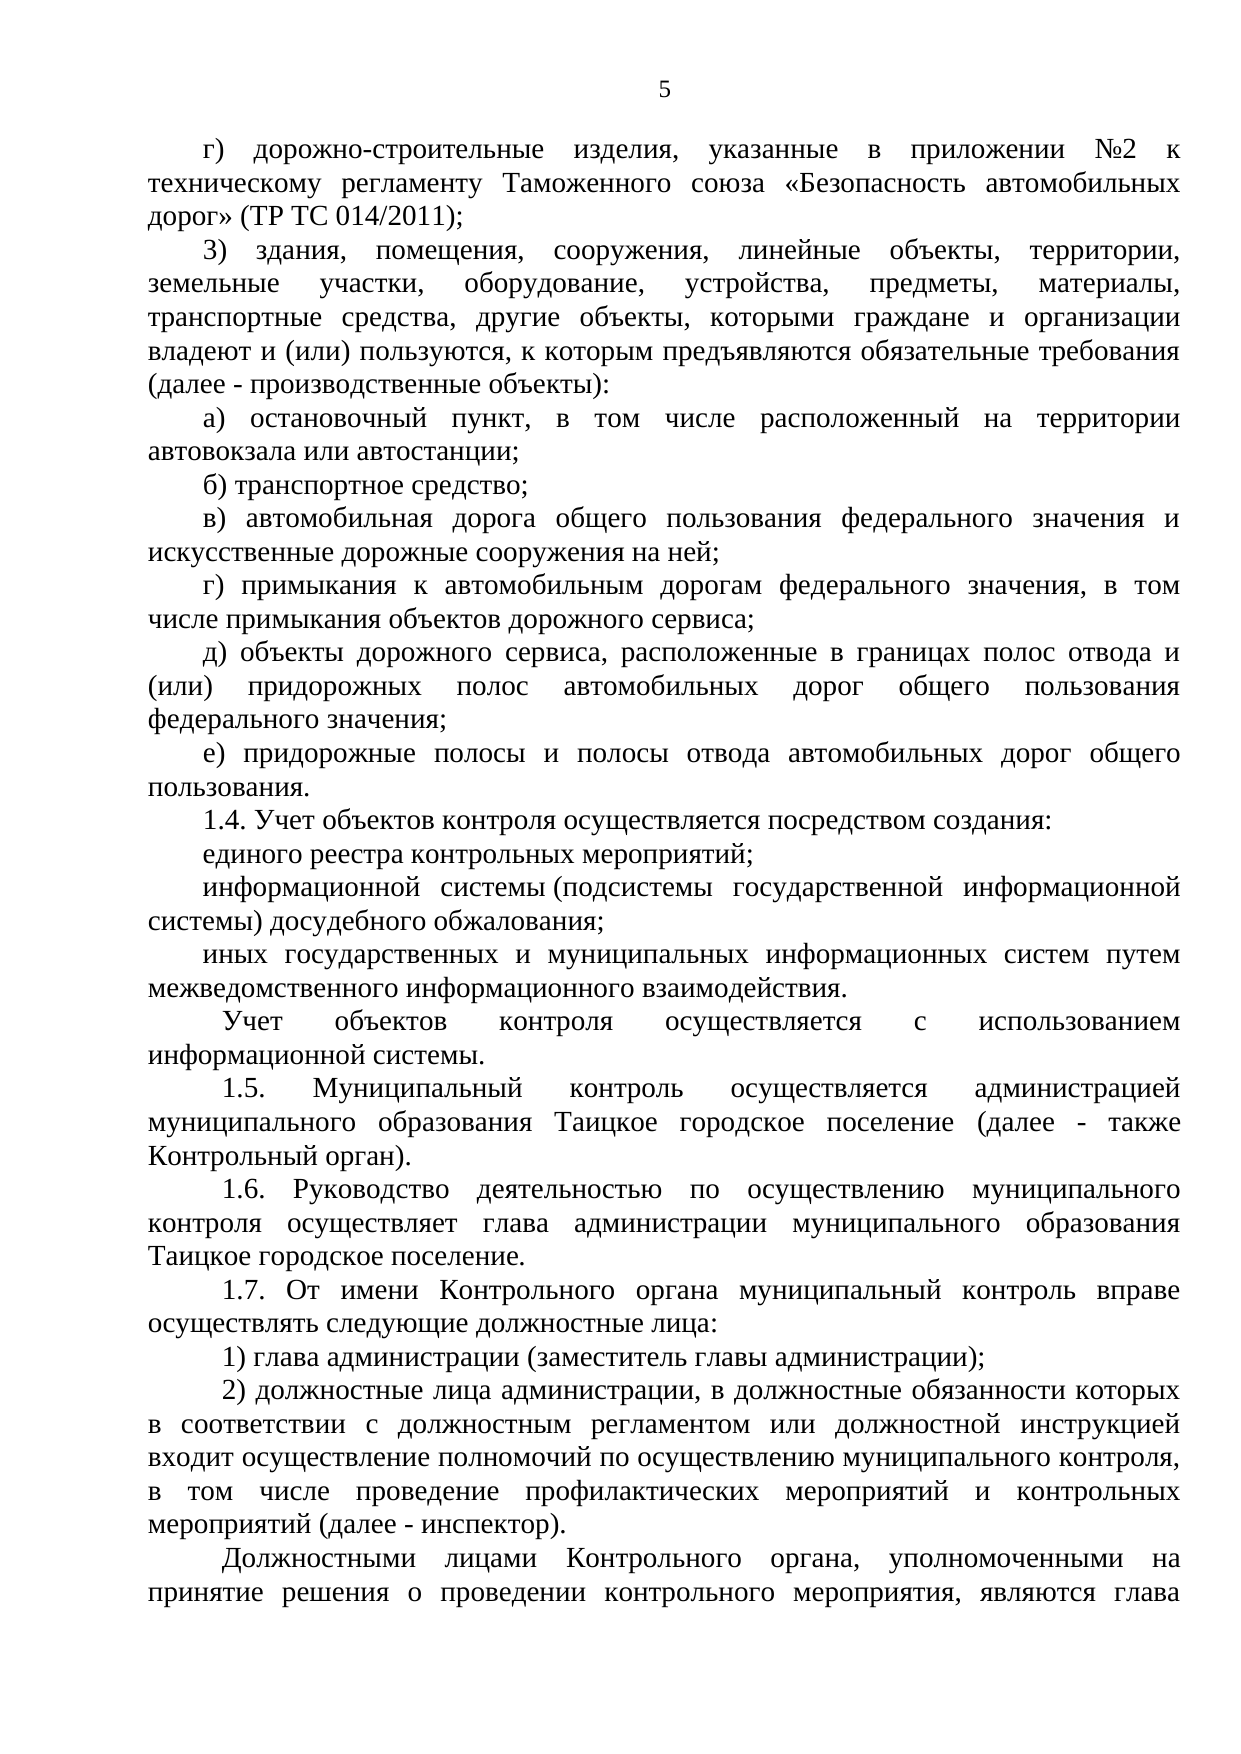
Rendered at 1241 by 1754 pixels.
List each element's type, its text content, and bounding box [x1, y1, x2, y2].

text 1) глава администрации (заместитель главы администрации); [148, 1339, 1181, 1372]
text Учет объектов контроля осуществляется с использованием информационной системы. [148, 1003, 1181, 1071]
text е) придорожные полосы и полосы отвода автомобильных дорог общего пользования. [148, 735, 1181, 802]
text иных государственных и муниципальных информационных систем путем межведомственного информационного взаимодействия. [148, 936, 1181, 1003]
text г) примыкания к автомобильным дорогам федерального значения, в том числе примыкания объектов дорожного сервиса; [148, 567, 1181, 634]
list 1.7. От имени Контрольного органа муниципальный контроль вправе осуществлять следующие должностные лица: [148, 1272, 1181, 1339]
text информационной системы (подсистемы государственной информационной системы) досудебного обжалования; [148, 869, 1181, 936]
text единого реестра контрольных мероприятий; [148, 836, 1181, 869]
text а) остановочный пункт, в том числе расположенный на территории автовокзала или автостанции; [148, 400, 1181, 467]
text г) дорожно-строительные изделия, указанные в приложении №2 к техническому регламенту Таможенного союза «Безопасность автомобильных дорог» (ТР ТС 014/2011); [148, 131, 1181, 232]
text д) объекты дорожного сервиса, расположенные в границах полос отвода и (или) придорожных полос автомобильных дорог общего пользования федерального значения; [148, 634, 1181, 735]
text 2) должностные лица администрации, в должностные обязанности которых в соответствии с должностным регламентом или должностной инструкцией входит осуществление полномочий по осуществлению муниципального контроля, в том числе проведение профилактических мероприятий и контрольных мероприятий (далее - инспектор). [148, 1372, 1181, 1540]
text в) автомобильная дорога общего пользования федерального значения и искусственные дорожные сооружения на ней; [148, 500, 1181, 567]
text 3) здания, помещения, сооружения, линейные объекты, территории, земельные участки, оборудование, устройства, предметы, материалы, транспортные средства, другие объекты, которыми граждане и организации владеют и (или) пользуются, к которым предъявляются обязательные требования (далее - производственные объекты): [148, 232, 1181, 400]
text 1.5. Муниципальный контроль осуществляется администрацией муниципального образования Таицкое городское поселение (далее - также Контрольный орган). [148, 1071, 1181, 1171]
text 1.4. Учет объектов контроля осуществляется посредством создания: [148, 802, 1181, 836]
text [148, 1540, 1181, 1607]
text б) транспортное средство; [148, 467, 1181, 500]
list 1.6. Руководство деятельностью по осуществлению муниципального контроля осуществляет глава администрации муниципального образования Таицкое городское поселение. [148, 1171, 1181, 1272]
